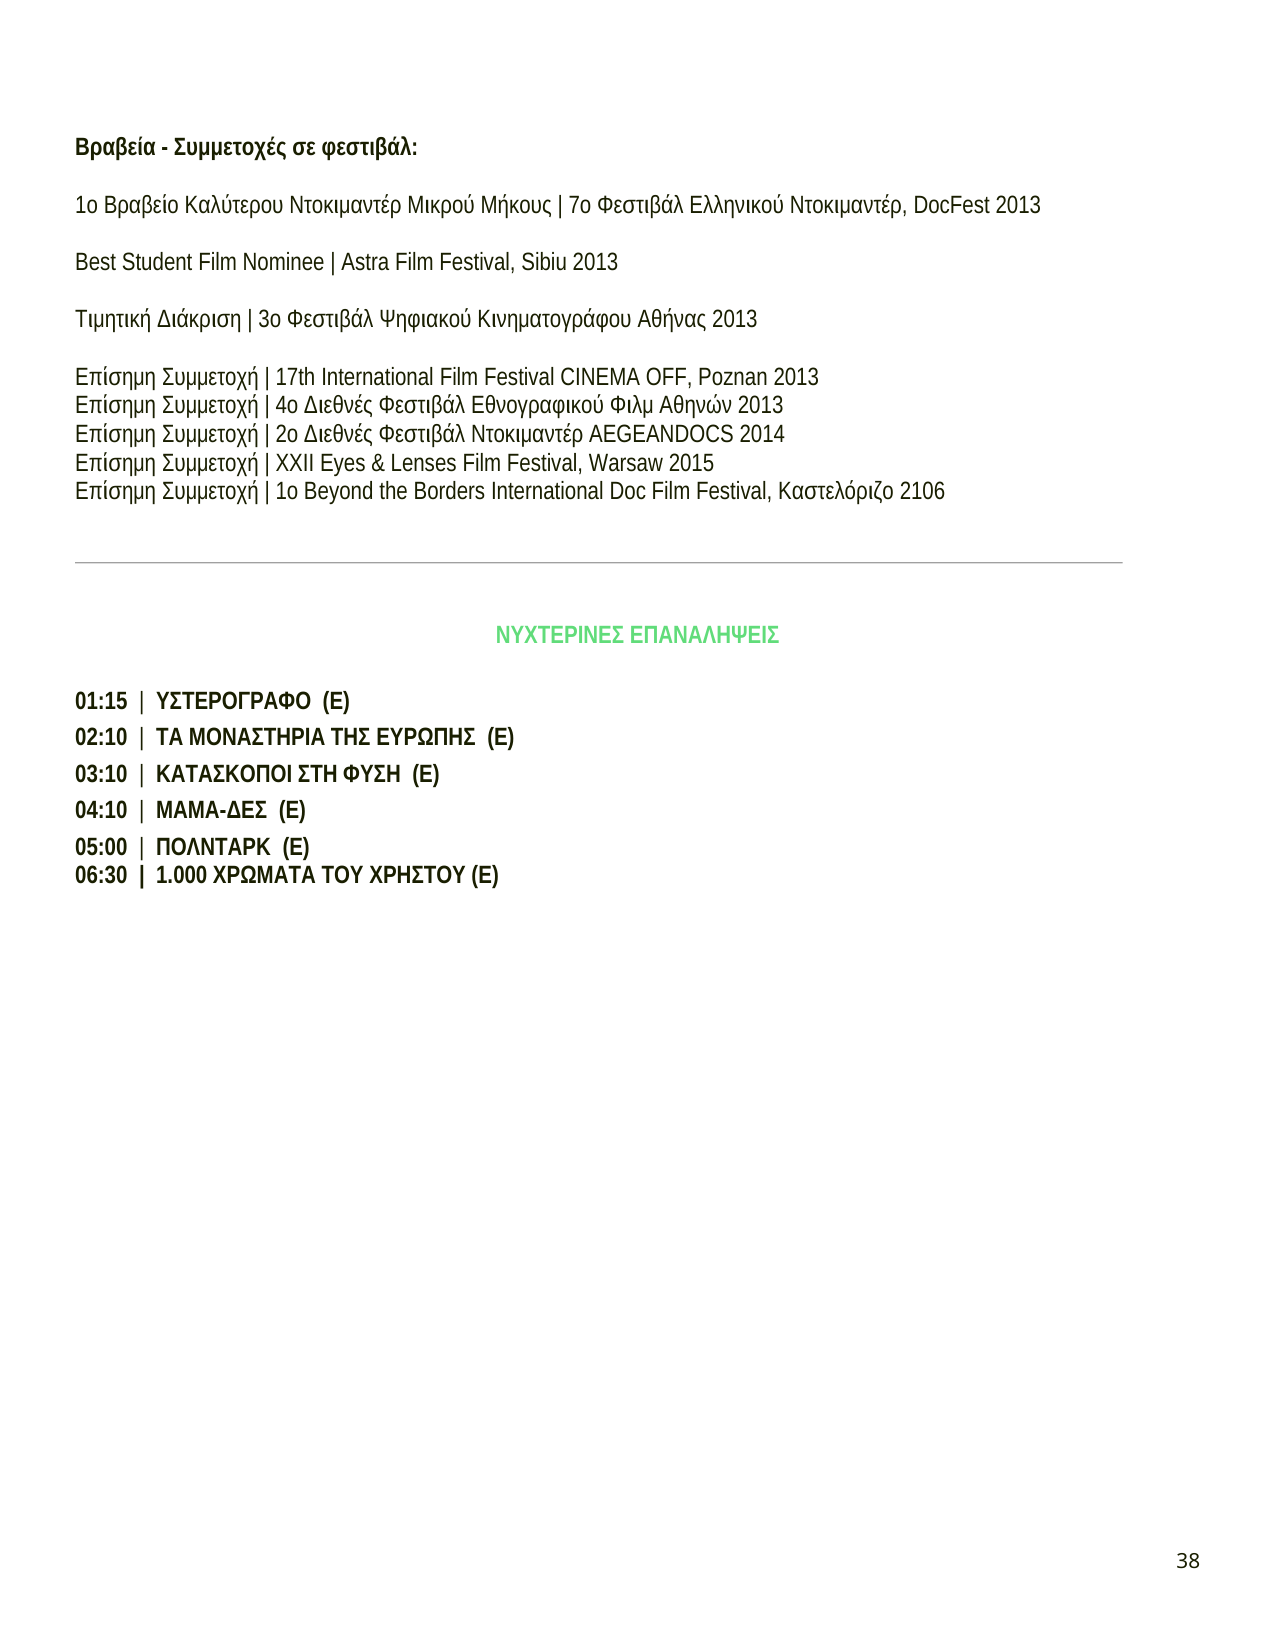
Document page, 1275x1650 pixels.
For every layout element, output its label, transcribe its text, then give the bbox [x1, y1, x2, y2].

text ΝΥΧΤΕΡΙΝΕΣ ΕΠΑΝΑΛΗΨΕΙΣ [75, 620, 1200, 649]
text 01:15 | ΥΣΤΕΡΟΓΡΑΦΟ (E) [75, 678, 1200, 714]
text Βραβεία - Συμμετοχές σε φεστιβάλ: 1ο Βραβείο Καλύτερου Ντοκιμαντέρ Μικρού Μήκους | 7ο Φεστιβάλ Ελληνικού Ντοκιμαντέρ, DocFest 2013 [75, 132, 1200, 247]
text 06:30 | 1.000 ΧΡΩΜΑΤΑ ΤΟΥ ΧΡΗΣΤΟΥ (Ε) [75, 860, 1200, 889]
text Best Student Film Nominee | Astra Film Festival, Sibiu 2013 Τιμητική Διάκριση | 3ο Φεστιβάλ Ψηφιακού Κινηματογράφου Αθήνας 2013 Επίσημη Συμμετοχή | 17th International Film Festival CINEMA OFF, Poznan 2013 Επίσημη Συμμετοχή | 4ο Διεθνές Φεστιβάλ Εθνογραφικού Φιλμ Αθηνών 2013 Επίσημη Συμμετοχή | 2ο Διεθνές Φεστιβάλ Ντοκιμαντέρ AEGEANDOCS 2014 Επίσημη Συμμετοχή | ΧΧΙΙ Eyes & Lenses Film Festival, Warsaw 2015 Επίσημη Συμμετοχή | 1o Beyond the Borders International Doc Film Festival, Καστελόριζο 2106 [75, 247, 1200, 505]
text 05:00 | ΠΟΛΝΤΑΡΚ (E) [75, 824, 1200, 860]
text 02:10 | ΤΑ ΜΟΝΑΣΤΗΡΙΑ ΤΗΣ ΕΥΡΩΠΗΣ (E) 03:10 | ΚΑΤΑΣΚΟΠΟΙ ΣΤΗ ΦΥΣΗ (E) 04:10 | ΜΑΜΑ-ΔΕΣ (E) [75, 714, 1200, 824]
